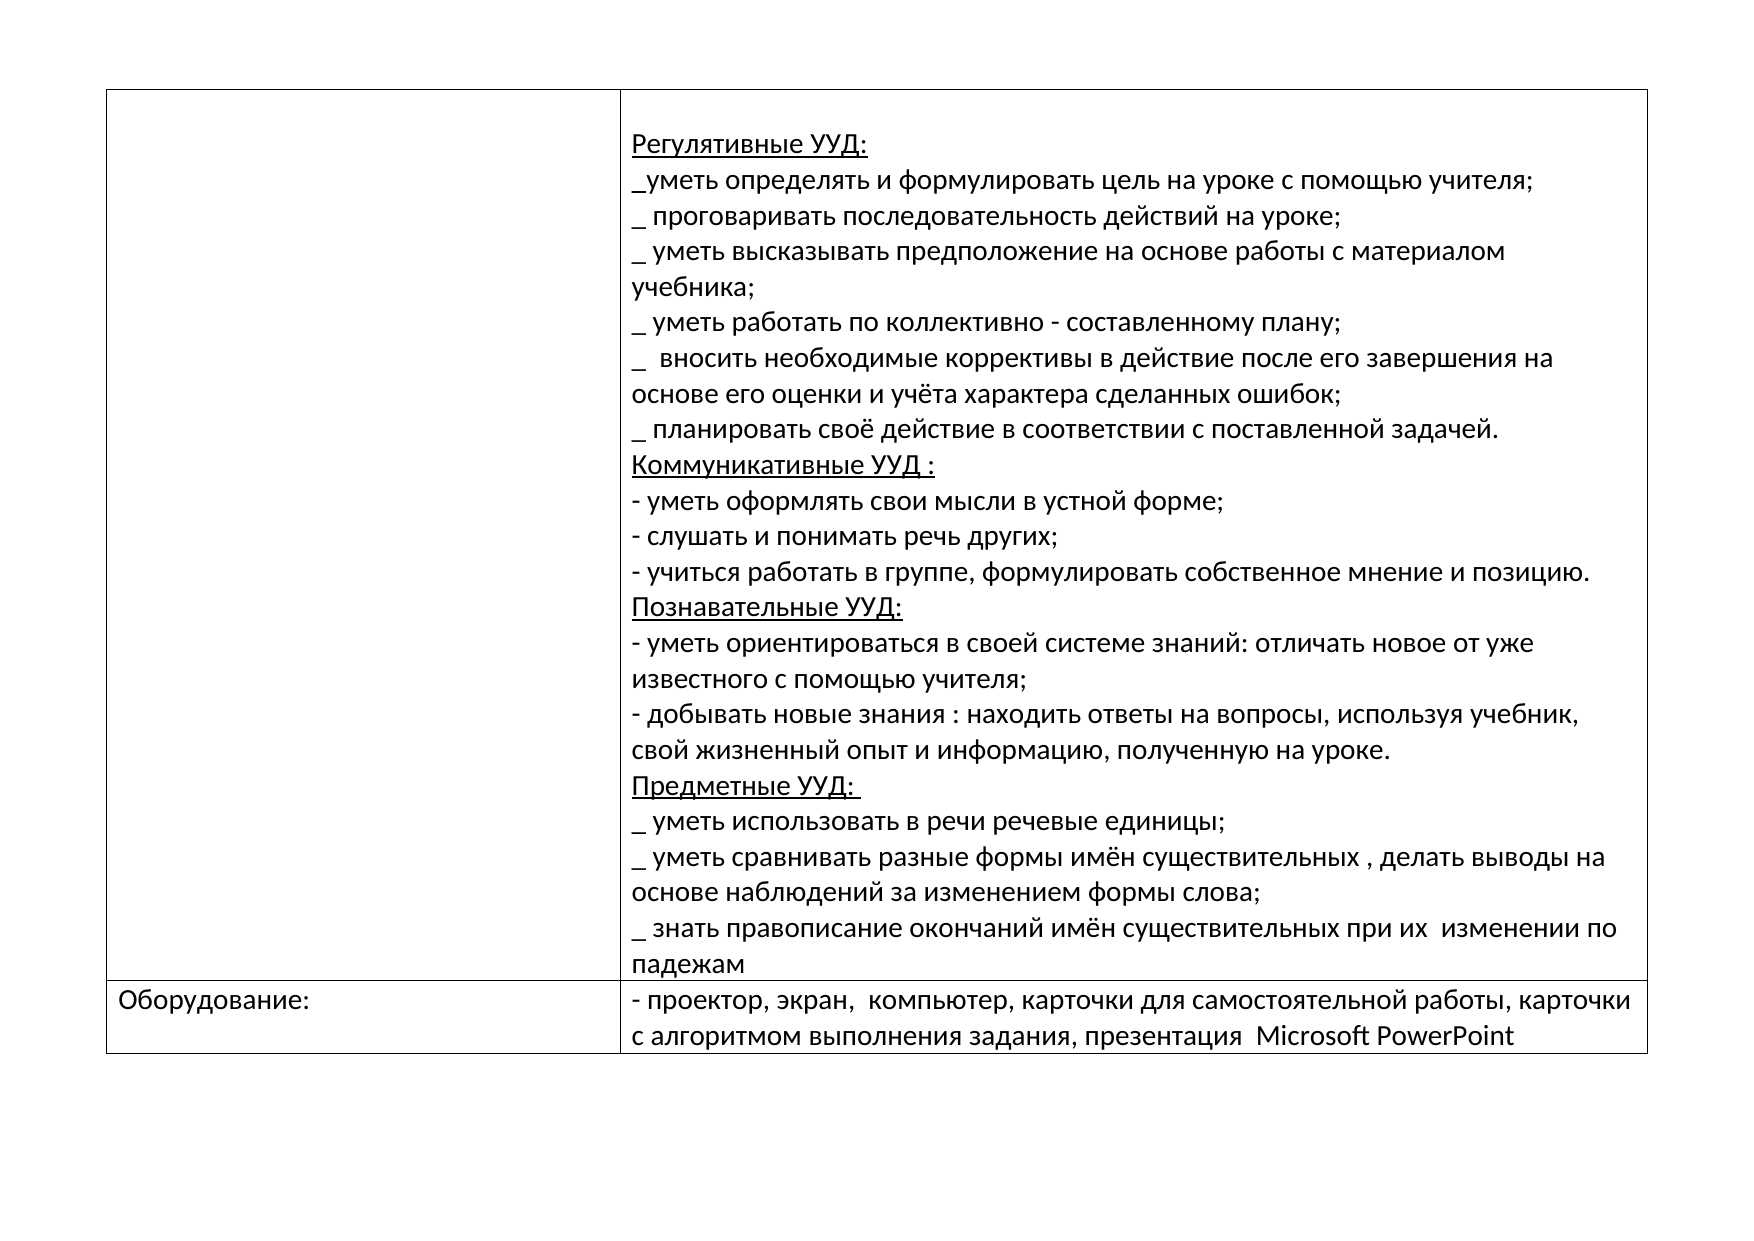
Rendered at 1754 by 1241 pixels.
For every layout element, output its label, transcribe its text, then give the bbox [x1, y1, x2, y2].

table_cell - проектор, экран, компьютер, карточки для самостоятельной работы, карточки с алгоритмом выполнения задания, презентация Microsoft PowerPoint [621, 981, 1647, 1053]
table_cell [621, 90, 1647, 980]
table_cell Оборудование: [107, 981, 620, 1053]
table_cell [107, 90, 620, 980]
